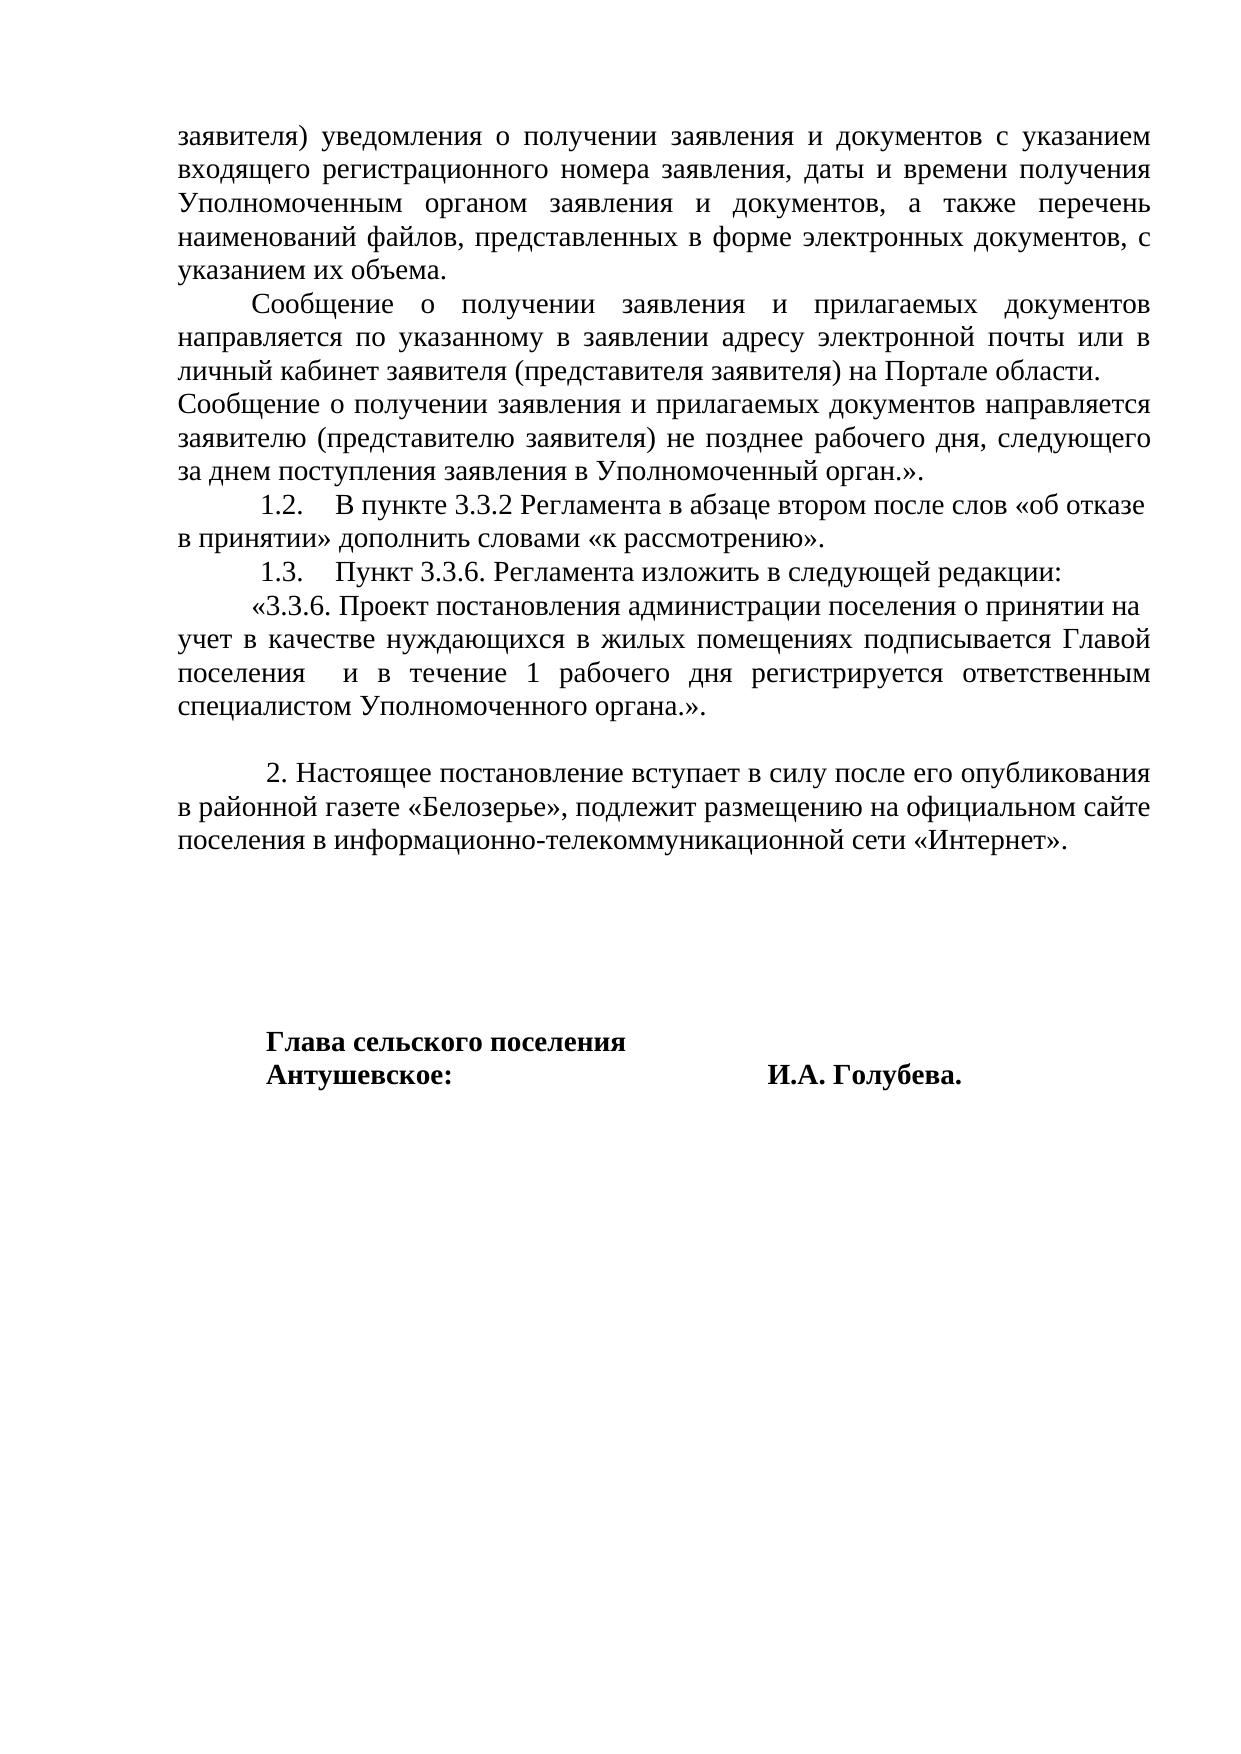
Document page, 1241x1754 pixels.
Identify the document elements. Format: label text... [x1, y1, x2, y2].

text Сообщение о получении заявления и прилагаемых документов направляется заявителю (представителю заявителя) не позднее рабочего дня, следующего за днем поступления заявления в Уполномоченный орган.». [177, 386, 1152, 487]
text в принятии» дополнить словами «к рассмотрению». [177, 521, 1152, 554]
text 2. Настоящее постановление вступает в силу после его опубликования в районной газете «Белозерье», подлежит размещению на официальном сайте поселения в информационно-телекоммуникационной сети «Интернет». [177, 755, 1152, 856]
list «3.3.6. Проект постановления администрации поселения о принятии на [251, 588, 1152, 621]
text учет в качестве нуждающихся в жилых помещениях подписывается Главой поселения и в течение 1 рабочего дня регистрируется ответственным специалистом Уполномоченного органа.». [177, 621, 1152, 722]
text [177, 118, 1152, 286]
text Антушевское: И.А. Голубева. [177, 1057, 1152, 1091]
text Сообщение о получении заявления и прилагаемых документов направляется по указанному в заявлении адресу электронной почты или в личный кабинет заявителя (представителя заявителя) на Портале области. [177, 286, 1152, 386]
list В пункте 3.3.2 Регламента в абзаце втором после слов «об отказе [260, 487, 1152, 521]
list Пункт 3.3.6. Регламента изложить в следующей редакции: [260, 554, 1152, 588]
text Глава сельского поселения [177, 1024, 1152, 1057]
